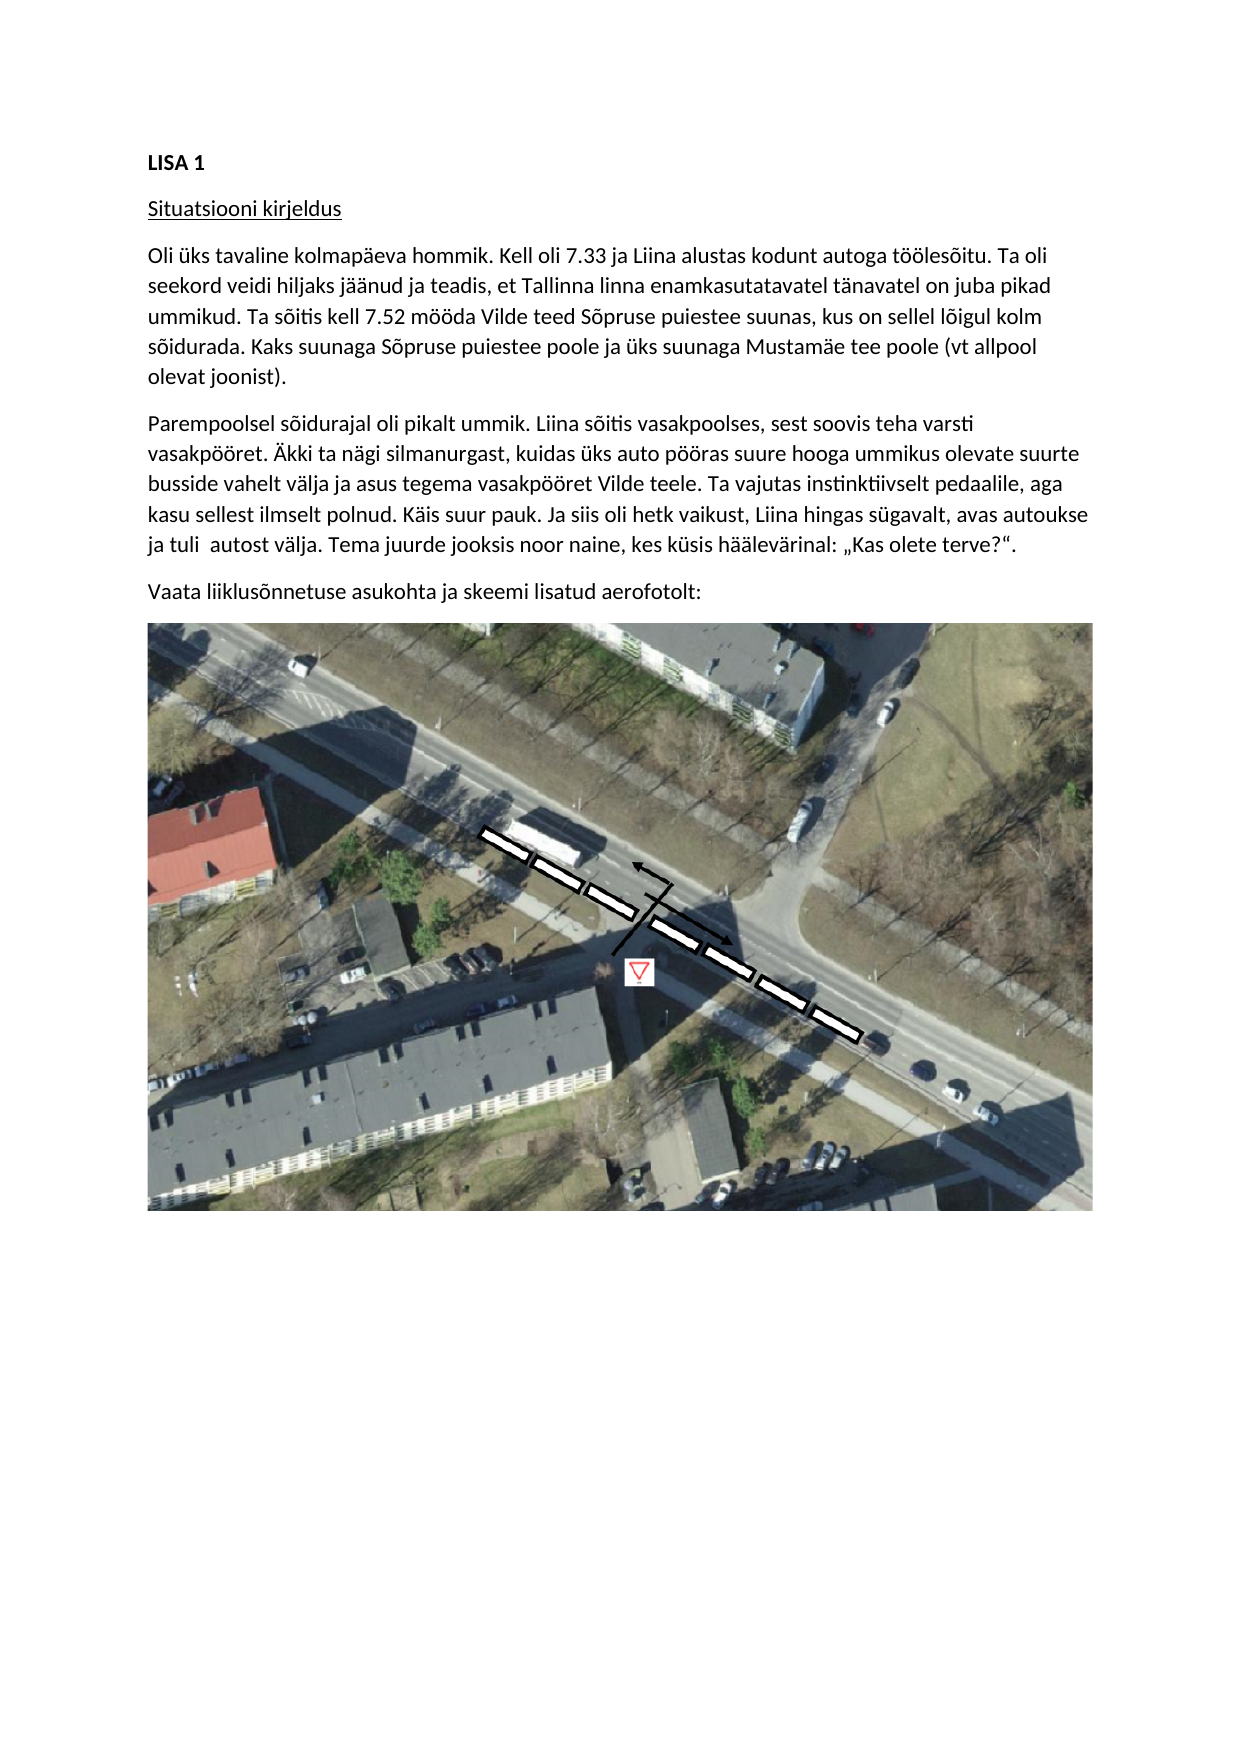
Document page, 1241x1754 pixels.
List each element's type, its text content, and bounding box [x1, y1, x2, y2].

picture [147, 623, 1093, 1211]
text Situatsiooni kirjeldus [148, 194, 1093, 222]
text Oli üks tavaline kolmapäeva hommik. Kell oli 7.33 ja Liina alustas kodunt autoga töölesõitu. Ta oli seekord veidi hiljaks jäänud ja teadis, et Tallinna linna enamkasutatavatel tänavatel on juba pikad ummikud. Ta sõitis kell 7.52 mööda Vilde teed Sõpruse puiestee suunas, kus on sellel lõigul kolm sõidurada. Kaks suunaga Sõpruse puiestee poole ja üks suunaga Mustamäe tee poole (vt allpool olevat joonist). [148, 241, 1093, 390]
text Vaata liiklusõnnetuse asukohta ja skeemi lisatud aerofotolt: [148, 577, 1093, 605]
text LISA 1 [148, 148, 1093, 176]
text Parempoolsel sõidurajal oli pikalt ummik. Liina sõitis vasakpoolses, sest soovis teha varsti vasakpööret. Äkki ta nägi silmanurgast, kuidas üks auto pööras suure hooga ummikus olevate suurte busside vahelt välja ja asus tegema vasakpööret Vilde teele. Ta vajutas instinktiivselt pedaalile, aga kasu sellest ilmselt polnud. Käis suur pauk. Ja siis oli hetk vaikust, Liina hingas sügavalt, avas autoukse ja tuli autost välja. Tema juurde jooksis noor naine, kes küsis häälevärinal: „Kas olete terve?“. [148, 409, 1093, 558]
